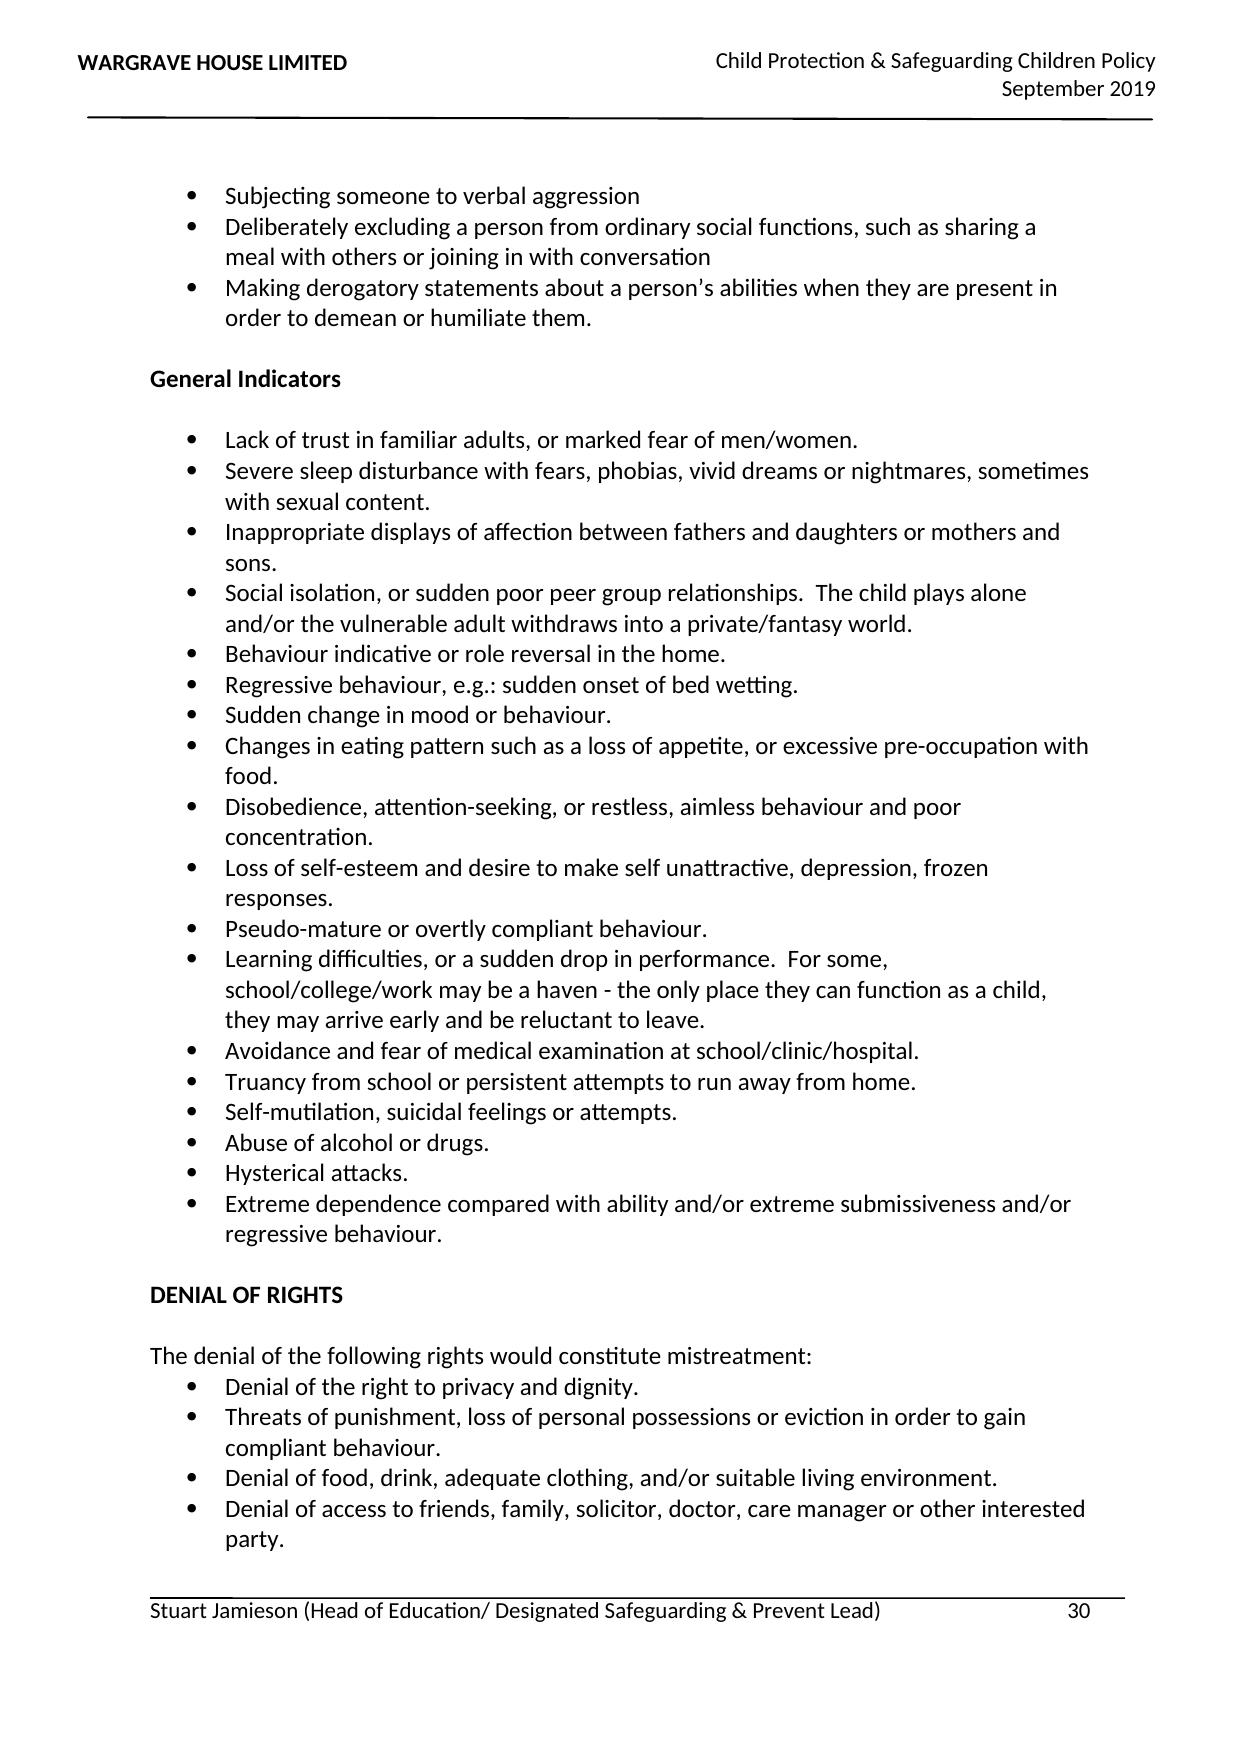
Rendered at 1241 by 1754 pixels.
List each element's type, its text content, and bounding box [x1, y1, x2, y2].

list Learning difficulties, or a sudden drop in performance. For some, school/college/work may be a haven - the only place they can function as a child, they may arrive early and be reluctant to leave. [187, 943, 1090, 1035]
list Behaviour indicative or role reversal in the home. [187, 638, 1090, 669]
list Subjecting someone to verbal aggression [187, 181, 1090, 211]
list Severe sleep disturbance with fears, phobias, vivid dreams or nightmares, sometimes with sexual content. [187, 455, 1090, 516]
list Hysterical attacks. [187, 1157, 1090, 1188]
list Loss of self-esteem and desire to make self unattractive, depression, frozen responses. [187, 852, 1090, 913]
list Threats of punishment, loss of personal possessions or eviction in order to gain compliant behaviour. [187, 1401, 1090, 1462]
list Disobedience, attention-seeking, or restless, aimless behaviour and poor concentration. [187, 791, 1090, 852]
list Sudden change in mood or behaviour. [187, 699, 1090, 730]
text The denial of the following rights would constitute mistreatment: [150, 1340, 1090, 1371]
list Making derogatory statements about a person’s abilities when they are present in order to demean or humiliate them. [187, 272, 1090, 333]
list Regressive behaviour, e.g.: sudden onset of bed wetting. [187, 669, 1090, 699]
list Truancy from school or persistent attempts to run away from home. [187, 1066, 1090, 1096]
list Extreme dependence compared with ability and/or extreme submissiveness and/or regressive behaviour. [187, 1188, 1090, 1249]
list Inappropriate displays of affection between fathers and daughters or mothers and sons. [187, 516, 1090, 577]
list Avoidance and fear of medical examination at school/clinic/hospital. [187, 1035, 1090, 1066]
list Denial of access to friends, family, solicitor, doctor, care manager or other interested party. [187, 1493, 1090, 1554]
text General Indicators [150, 364, 1090, 394]
list Pseudo-mature or overtly compliant behaviour. [187, 913, 1090, 943]
list Changes in eating pattern such as a loss of appetite, or excessive pre-occupation with food. [187, 730, 1090, 791]
list Abuse of alcohol or drugs. [187, 1127, 1090, 1157]
list Denial of food, drink, adequate clothing, and/or suitable living environment. [187, 1462, 1090, 1493]
text DENIAL OF RIGHTS [150, 1279, 1090, 1310]
list Deliberately excluding a person from ordinary social functions, such as sharing a meal with others or joining in with conversation [187, 211, 1090, 272]
list Denial of the right to privacy and dignity. [187, 1371, 1090, 1401]
list Lack of trust in familiar adults, or marked fear of men/women. [187, 425, 1090, 455]
list Self-mutilation, suicidal feelings or attempts. [187, 1096, 1090, 1127]
list Social isolation, or sudden poor peer group relationships. The child plays alone and/or the vulnerable adult withdraws into a private/fantasy world. [187, 577, 1090, 638]
